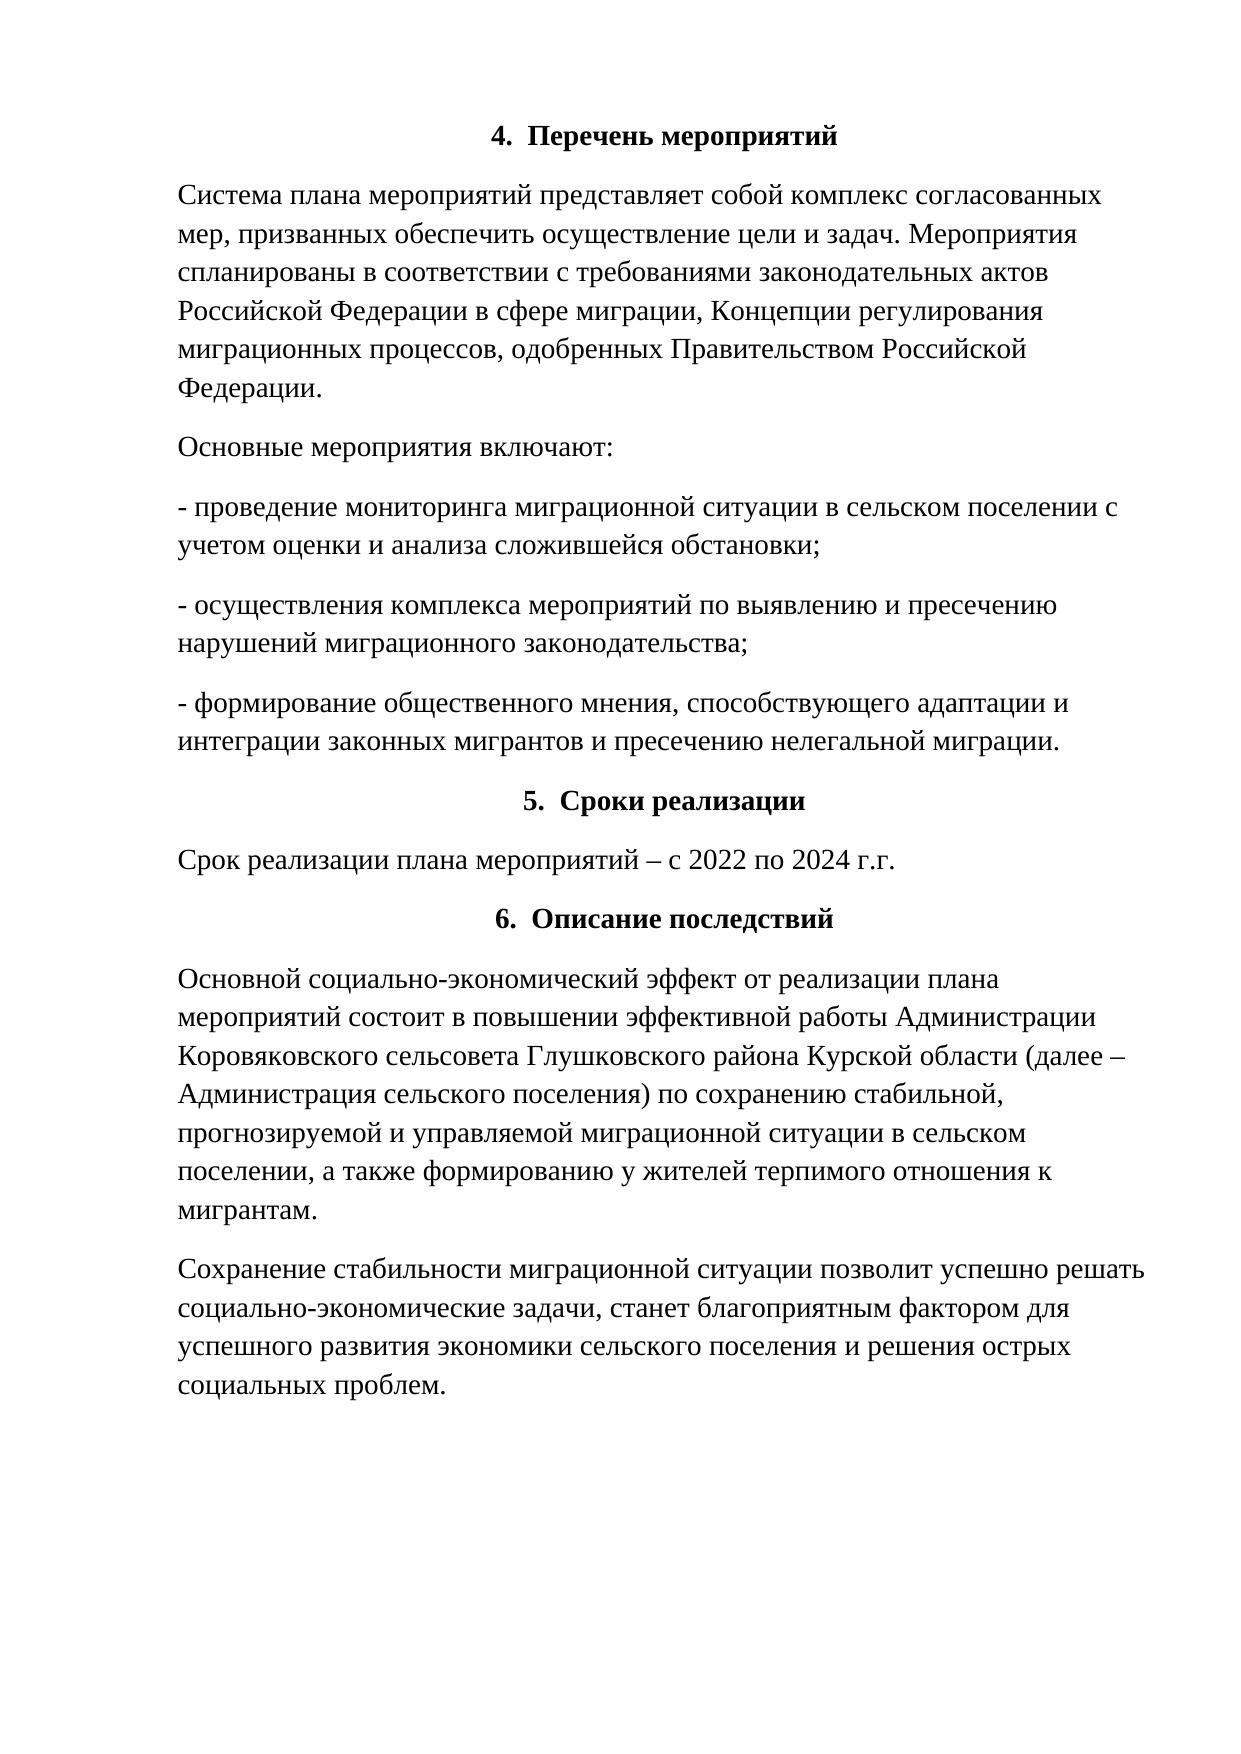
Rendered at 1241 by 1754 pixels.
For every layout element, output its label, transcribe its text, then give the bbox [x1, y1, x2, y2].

text - проведение мониторинга миграционной ситуации в сельском поселении с учетом оценки и анализа сложившейся обстановки; [177, 489, 1152, 561]
text - формирование общественного мнения, способствующего адаптации и интеграции законных мигрантов и пресечению нелегальной миграции. [177, 685, 1152, 757]
text 5. Сроки реализации [177, 783, 1152, 816]
text 6. Описание последствий [177, 901, 1152, 935]
text Сохранение стабильности миграционной ситуации позволит успешно решать социально-экономические задачи, станет благоприятным фактором для успешного развития экономики сельского поселения и решения острых социальных проблем. [177, 1251, 1152, 1401]
text - осуществления комплекса мероприятий по выявлению и пресечению нарушений миграционного законодательства; [177, 587, 1152, 659]
text Система плана мероприятий представляет собой комплекс согласованных мер, призванных обеспечить осуществление цели и задач. Мероприятия спланированы в соответствии с требованиями законодательных актов Российской Федерации в сфере миграции, Концепции регулирования миграционных процессов, одобренных Правительством Российской Федерации. [177, 177, 1152, 404]
text 4. Перечень мероприятий [177, 118, 1152, 152]
text Срок реализации плана мероприятий – с 2022 по 2024 г.г. [177, 842, 1152, 876]
text Основные мероприятия включают: [177, 429, 1152, 463]
text Основной социально-экономический эффект от реализации плана мероприятий состоит в повышении эффективной работы Администрации Коровяковского сельсовета Глушковского района Курской области (далее – Администрация сельского поселения) по сохранению стабильной, прогнозируемой и управляемой миграционной ситуации в сельском поселении, а также формированию у жителей терпимого отношения к мигрантам. [177, 961, 1152, 1226]
